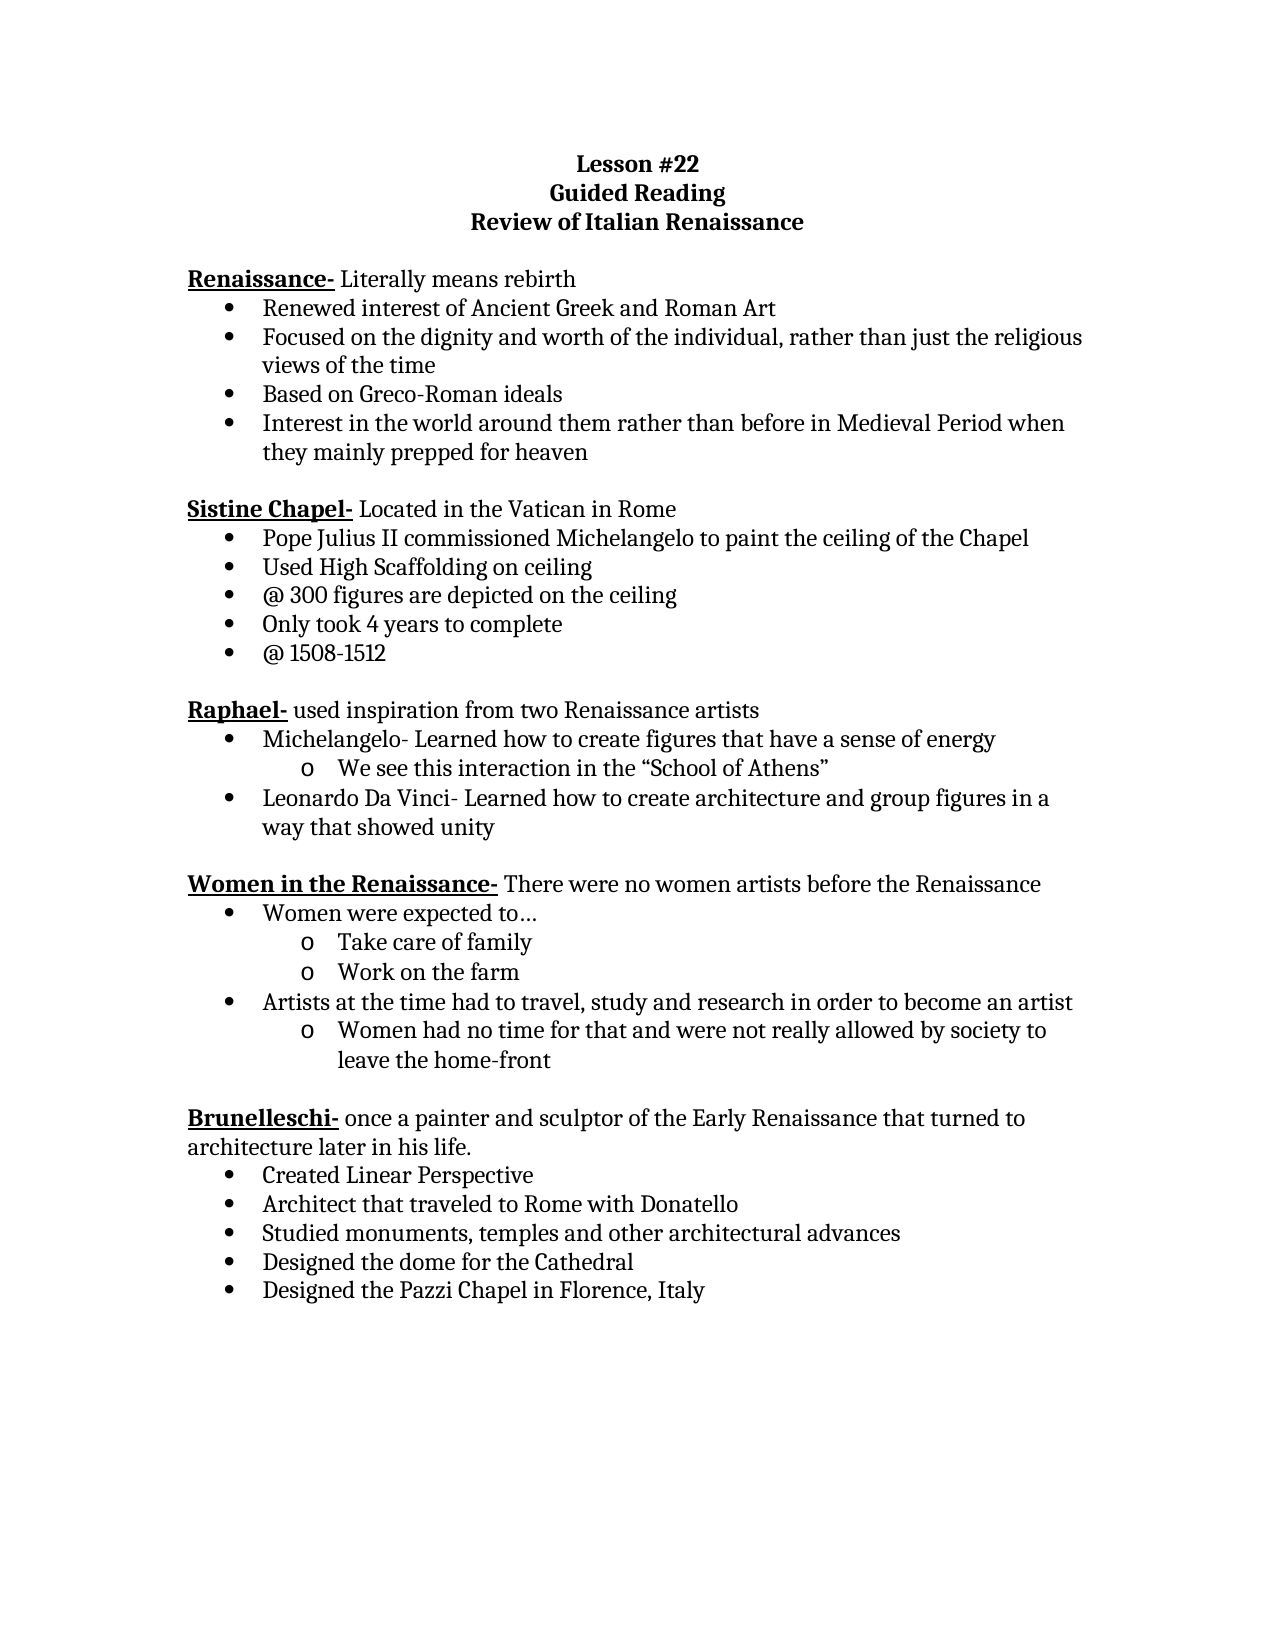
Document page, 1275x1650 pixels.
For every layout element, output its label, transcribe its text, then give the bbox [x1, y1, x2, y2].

list Pope Julius II commissioned Michelangelo to paint the ceiling of the Chapel [225, 524, 1087, 552]
list We see this interaction in the “School of Athens” [300, 754, 1087, 784]
list Women were expected to… [225, 899, 1087, 927]
list @ 300 figures are depicted on the ceiling [225, 581, 1087, 610]
list Only took 4 years to complete [225, 610, 1087, 639]
list Leonardo Da Vinci- Learned how to create architecture and group figures in a way that showed unity [225, 784, 1087, 841]
list Designed the dome for the Cathedral [225, 1247, 1087, 1276]
list Architect that traveled to Rome with Donatello [225, 1190, 1087, 1219]
list Artists at the time had to travel, study and research in order to become an artist [225, 987, 1087, 1016]
list Renewed interest of Ancient Greek and Roman Art [225, 294, 1087, 322]
list Women had no time for that and were not really allowed by society to leave the home-front [300, 1016, 1087, 1075]
text Raphael- used inspiration from two Renaissance artists [187, 696, 1087, 725]
text Women in the Renaissance- There were no women artists before the Renaissance [187, 870, 1087, 899]
text Guided Reading [187, 179, 1087, 207]
list Work on the farm [300, 957, 1087, 987]
list Created Linear Perspective [225, 1161, 1087, 1190]
text Renaissance- Literally means rebirth [187, 265, 1087, 294]
list Focused on the dignity and worth of the individual, rather than just the religious views of the time [225, 322, 1087, 380]
list @ 1508-1512 [225, 639, 1087, 667]
list Used High Scaffolding on ceiling [225, 552, 1087, 581]
list Studied monuments, temples and other architectural advances [225, 1219, 1087, 1247]
text Sistine Chapel- Located in the Vatican in Rome [187, 495, 1087, 524]
list Based on Greco-Roman ideals [225, 380, 1087, 409]
list Interest in the world around them rather than before in Medieval Period when they mainly prepped for heaven [225, 409, 1087, 466]
text Review of Italian Renaissance [187, 207, 1087, 236]
text Lesson #22 [187, 150, 1087, 179]
list Designed the Pazzi Chapel in Florence, Italy [225, 1276, 1087, 1305]
list Michelangelo- Learned how to create figures that have a sense of energy [225, 725, 1087, 754]
list Take care of family [300, 927, 1087, 957]
text Brunelleschi- once a painter and sculptor of the Early Renaissance that turned to architecture later in his life. [187, 1104, 1087, 1161]
